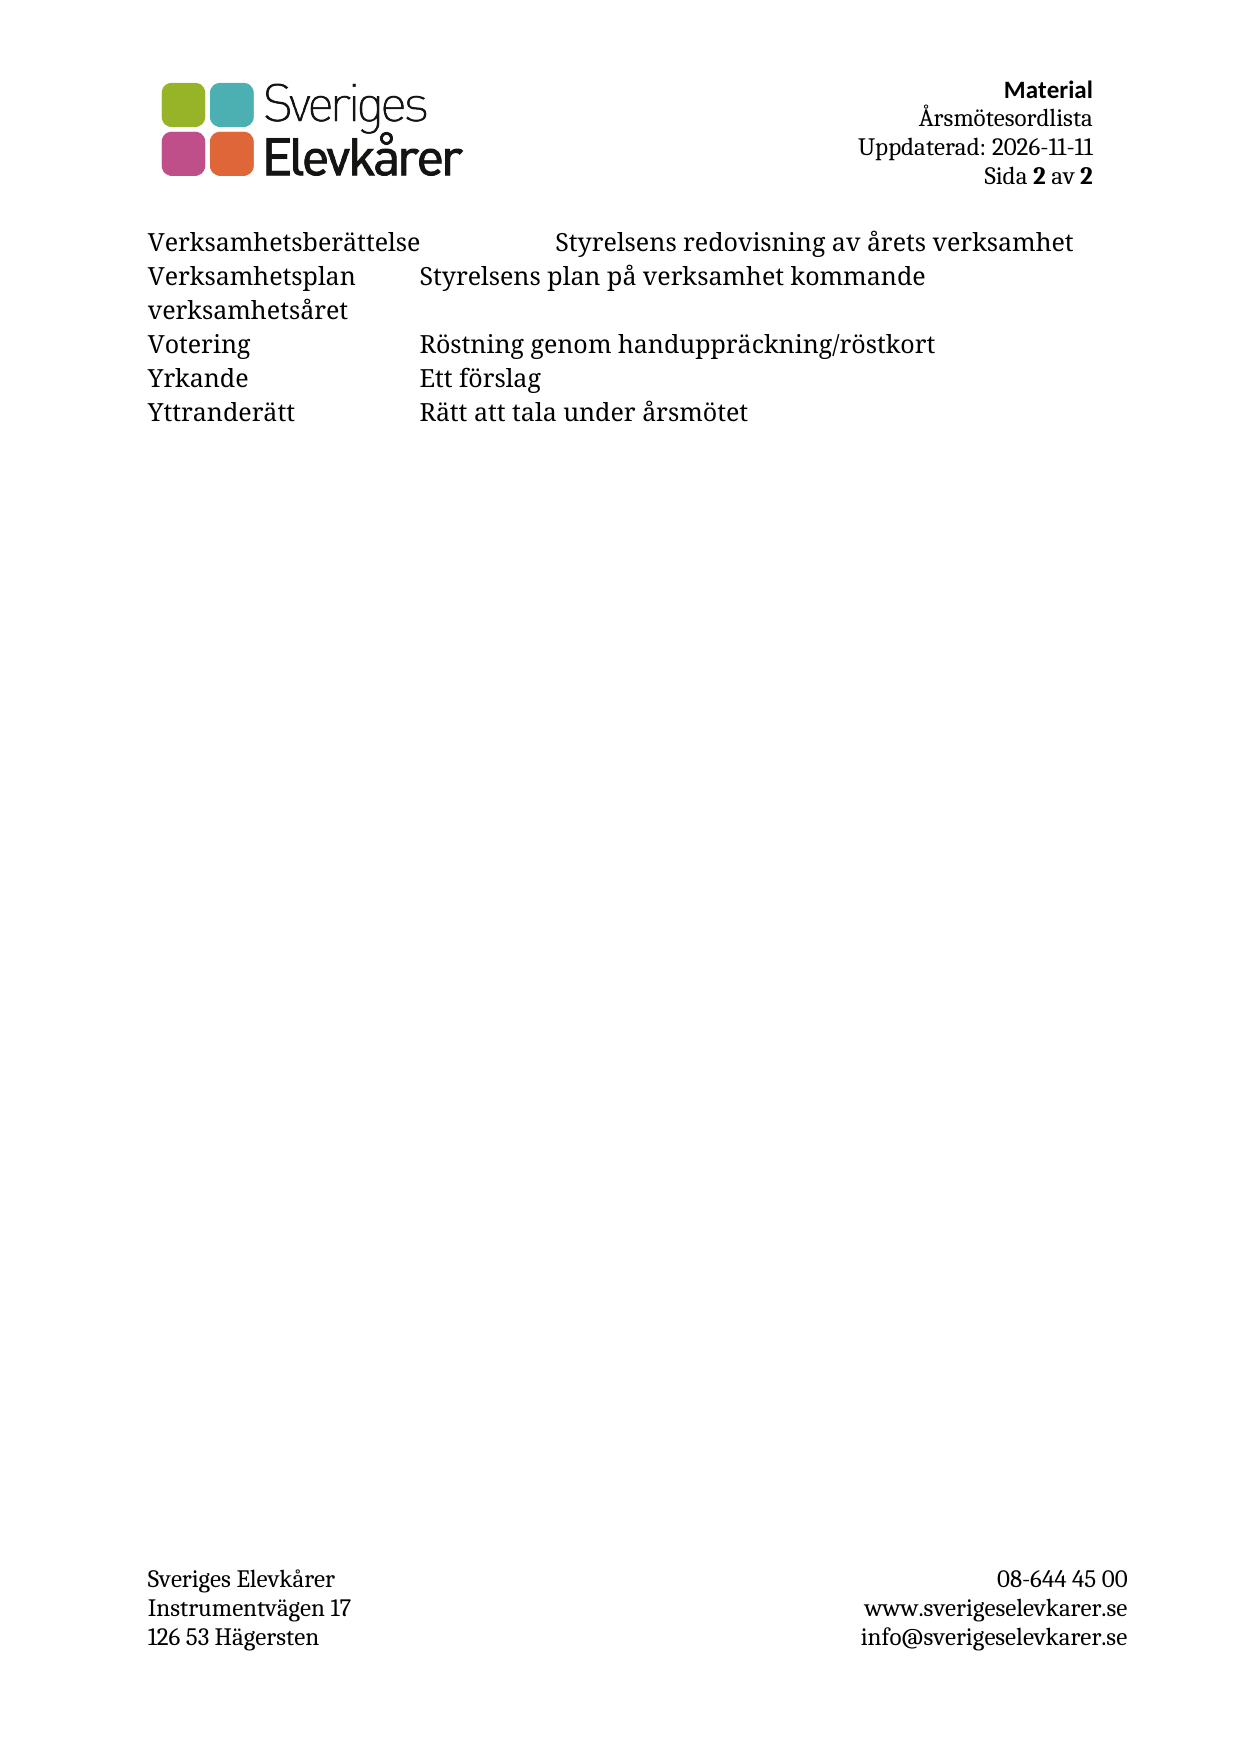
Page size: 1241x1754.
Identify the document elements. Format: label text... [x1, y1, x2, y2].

text Verksamhetsberättelse Styrelsens redovisning av årets verksamhet [148, 224, 1093, 259]
text Votering Röstning genom handuppräckning/röstkort [148, 327, 1093, 361]
text Yrkande Ett förslag [148, 361, 1093, 395]
text Verksamhetsplan Styrelsens plan på verksamhet kommande verksamhetsåret [148, 259, 1093, 327]
text Yttranderätt Rätt att tala under årsmötet [148, 395, 1093, 429]
picture [152, 80, 473, 178]
